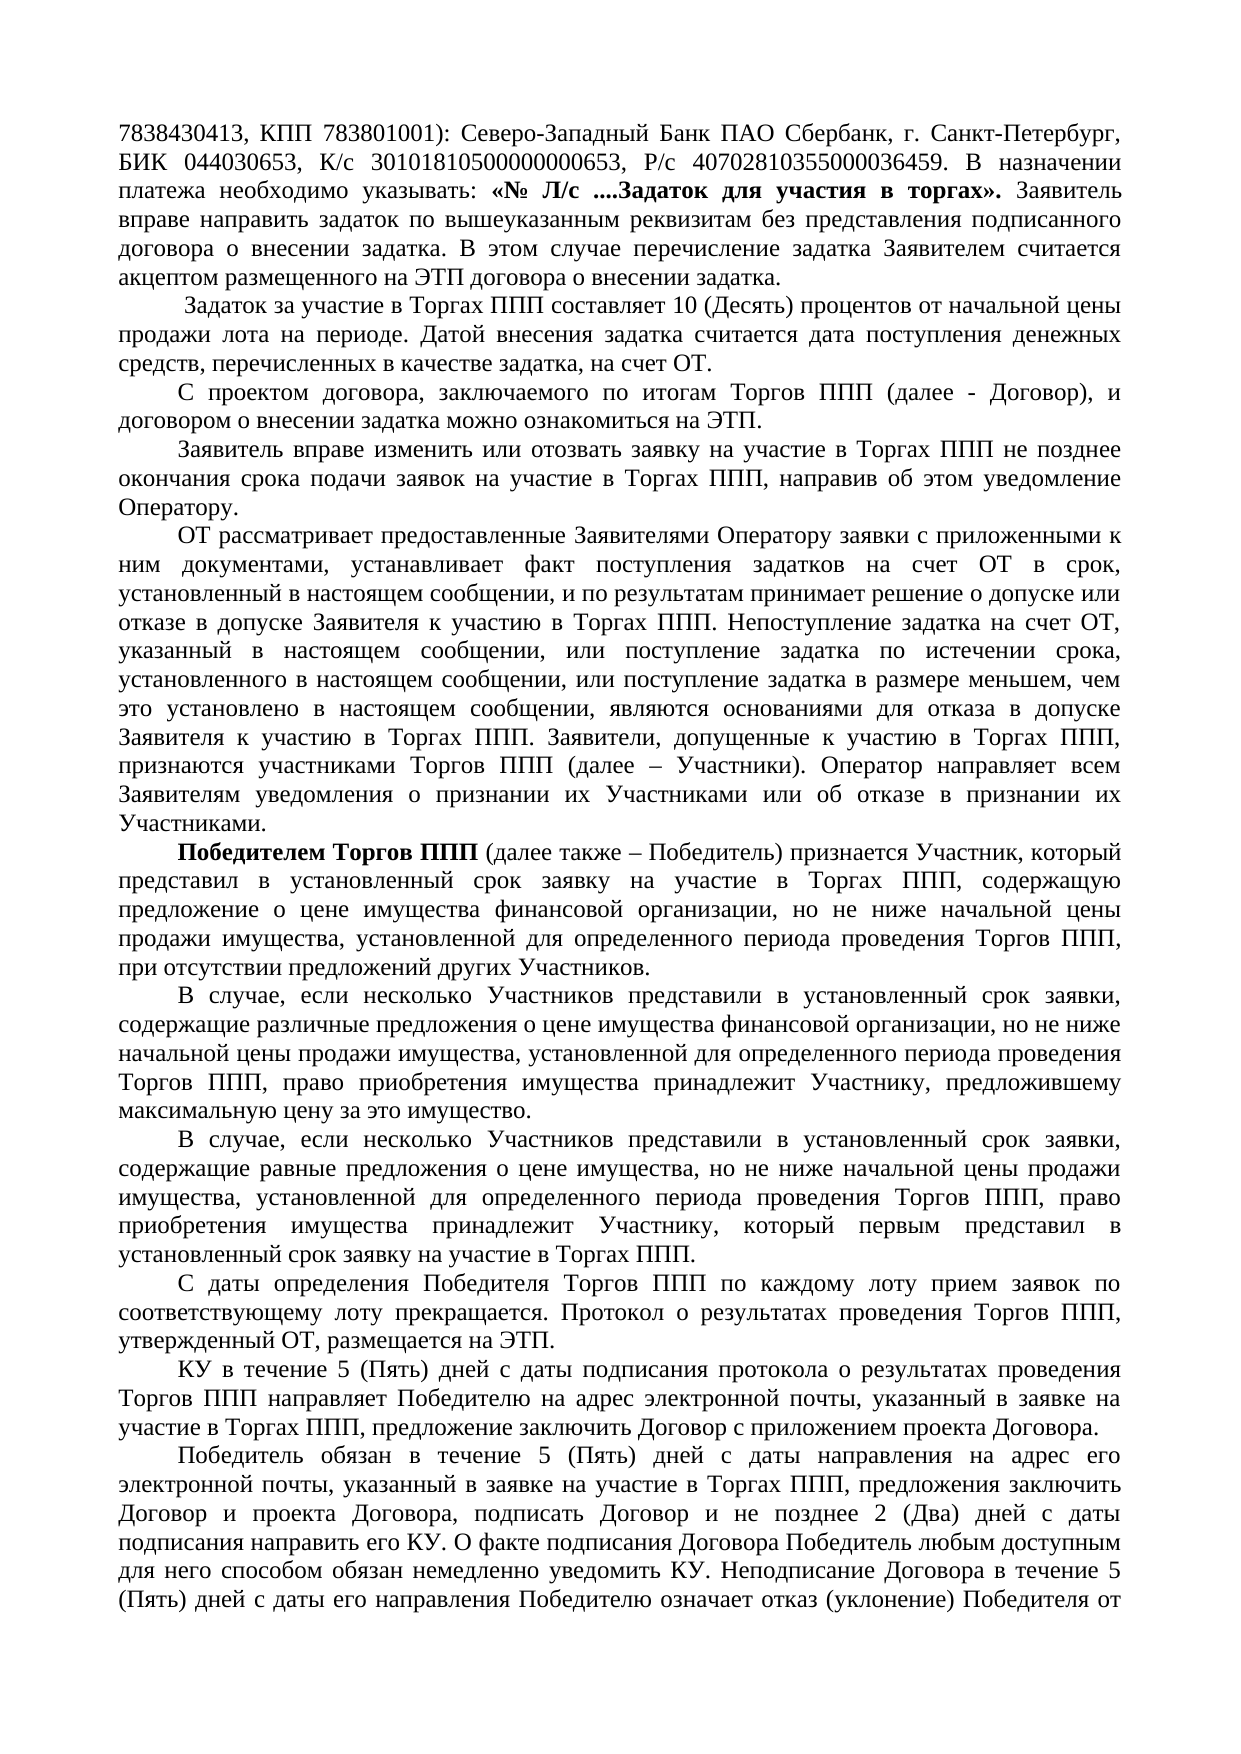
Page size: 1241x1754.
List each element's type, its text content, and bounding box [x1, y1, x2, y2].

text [118, 118, 1122, 291]
text С проектом договора, заключаемого по итогам Торгов ППП (далее - Договор), и договором о внесении задатка можно ознакомиться на ЭТП. [118, 377, 1122, 434]
text В случае, если несколько Участников представили в установленный срок заявки, содержащие равные предложения о цене имущества, но не ниже начальной цены продажи имущества, установленной для определенного периода проведения Торгов ППП, право приобретения имущества принадлежит Участнику, который первым представил в установленный срок заявку на участие в Торгах ППП. [118, 1124, 1122, 1268]
text Заявитель вправе изменить или отозвать заявку на участие в Торгах ППП не позднее окончания срока подачи заявок на участие в Торгах ППП, направив об этом уведомление Оператору. [118, 434, 1122, 521]
text Победителем Торгов ППП (далее также – Победитель) признается Участник, который представил в установленный срок заявку на участие в Торгах ППП, содержащую предложение о цене имущества финансовой организации, но не ниже начальной цены продажи имущества, установленной для определенного периода проведения Торгов ППП, при отсутствии предложений других Участников. [118, 837, 1122, 981]
text В случае, если несколько Участников представили в установленный срок заявки, содержащие различные предложения о цене имущества финансовой организации, но не ниже начальной цены продажи имущества, установленной для определенного периода проведения Торгов ППП, право приобретения имущества принадлежит Участнику, предложившему максимальную цену за это имущество. [118, 981, 1122, 1124]
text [118, 1441, 1122, 1613]
text С даты определения Победителя Торгов ППП по каждому лоту прием заявок по соответствующему лоту прекращается. Протокол о результатах проведения Торгов ППП, утвержденный ОТ, размещается на ЭТП. [118, 1268, 1122, 1354]
text ОТ рассматривает предоставленные Заявителями Оператору заявки с приложенными к ним документами, устанавливает факт поступления задатков на счет ОТ в срок, установленный в настоящем сообщении, и по результатам принимает решение о допуске или отказе в допуске Заявителя к участию в Торгах ППП. Непоступление задатка на счет ОТ, указанный в настоящем сообщении, или поступление задатка по истечении срока, установленного в настоящем сообщении, или поступление задатка в размере меньшем, чем это установлено в настоящем сообщении, являются основаниями для отказа в допуске Заявителя к участию в Торгах ППП. Заявители, допущенные к участию в Торгах ППП, признаются участниками Торгов ППП (далее – Участники). Оператор направляет всем Заявителям уведомления о признании их Участниками или об отказе в признании их Участниками. [118, 521, 1122, 837]
text Задаток за участие в Торгах ППП составляет 10 (Десять) процентов от начальной цены продажи лота на периоде. Датой внесения задатка считается дата поступления денежных средств, перечисленных в качестве задатка, на счет ОТ. [118, 291, 1122, 377]
text КУ в течение 5 (Пять) дней с даты подписания протокола о результатах проведения Торгов ППП направляет Победителю на адрес электронной почты, указанный в заявке на участие в Торгах ППП, предложение заключить Договор с приложением проекта Договора. [118, 1354, 1122, 1441]
